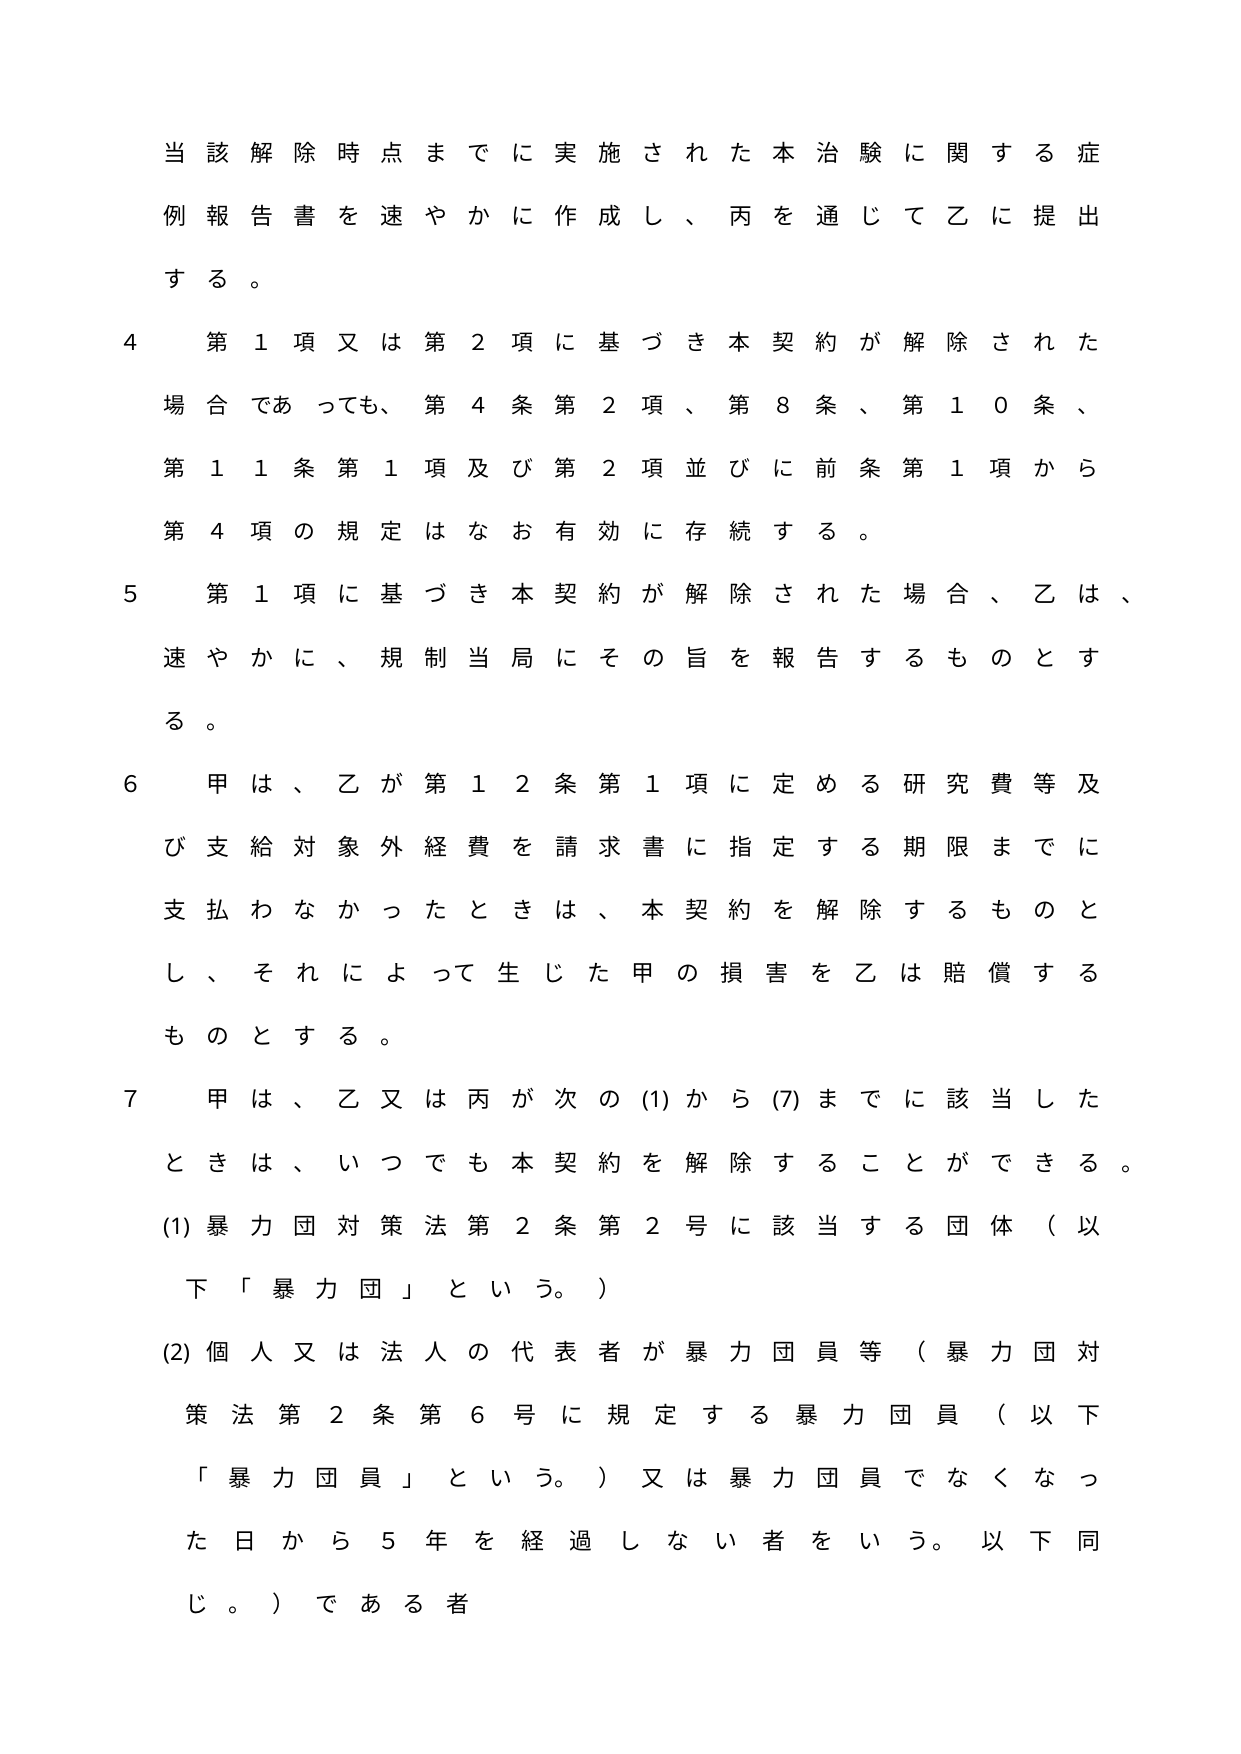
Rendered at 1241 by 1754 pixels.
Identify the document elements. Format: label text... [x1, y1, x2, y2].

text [119, 119, 1121, 309]
text ５ 第１項に基づき本契約が解除された場合、乙は、速やかに、規制当局にその旨を報告するものとする。 [119, 561, 1121, 751]
text (1) 暴力団対策法第２条第２号に該当する団体（以下「暴力団」という。） [141, 1193, 1121, 1319]
text (2) 個人又は法人の代表者が暴力団員等（暴力団対策法第２条第６号に規定する暴力団員（以下「暴力団員」という。）又は暴力団員でなくなった日から５年を経過しない者をいう。以下同じ。）である者 [141, 1319, 1121, 1634]
text ６ 甲は、乙が第１２条第１項に定める研究費等及び支給対象外経費を請求書に指定する期限までに支払わなかったときは、本契約を解除するものとし、それによって生じた甲の損害を乙は賠償するものとする。 [119, 751, 1121, 1066]
text ４ 第１項又は第２項に基づき本契約が解除された場合であっても、第４条第２項、第８条、第１０条、第１１条第１項及び第２項並びに前条第１項から第４項の規定はなお有効に存続する。 [119, 309, 1121, 561]
text ７ 甲は、乙又は丙が次の(1)から(7)までに該当したときは、いつでも本契約を解除することができる。 [119, 1066, 1121, 1193]
